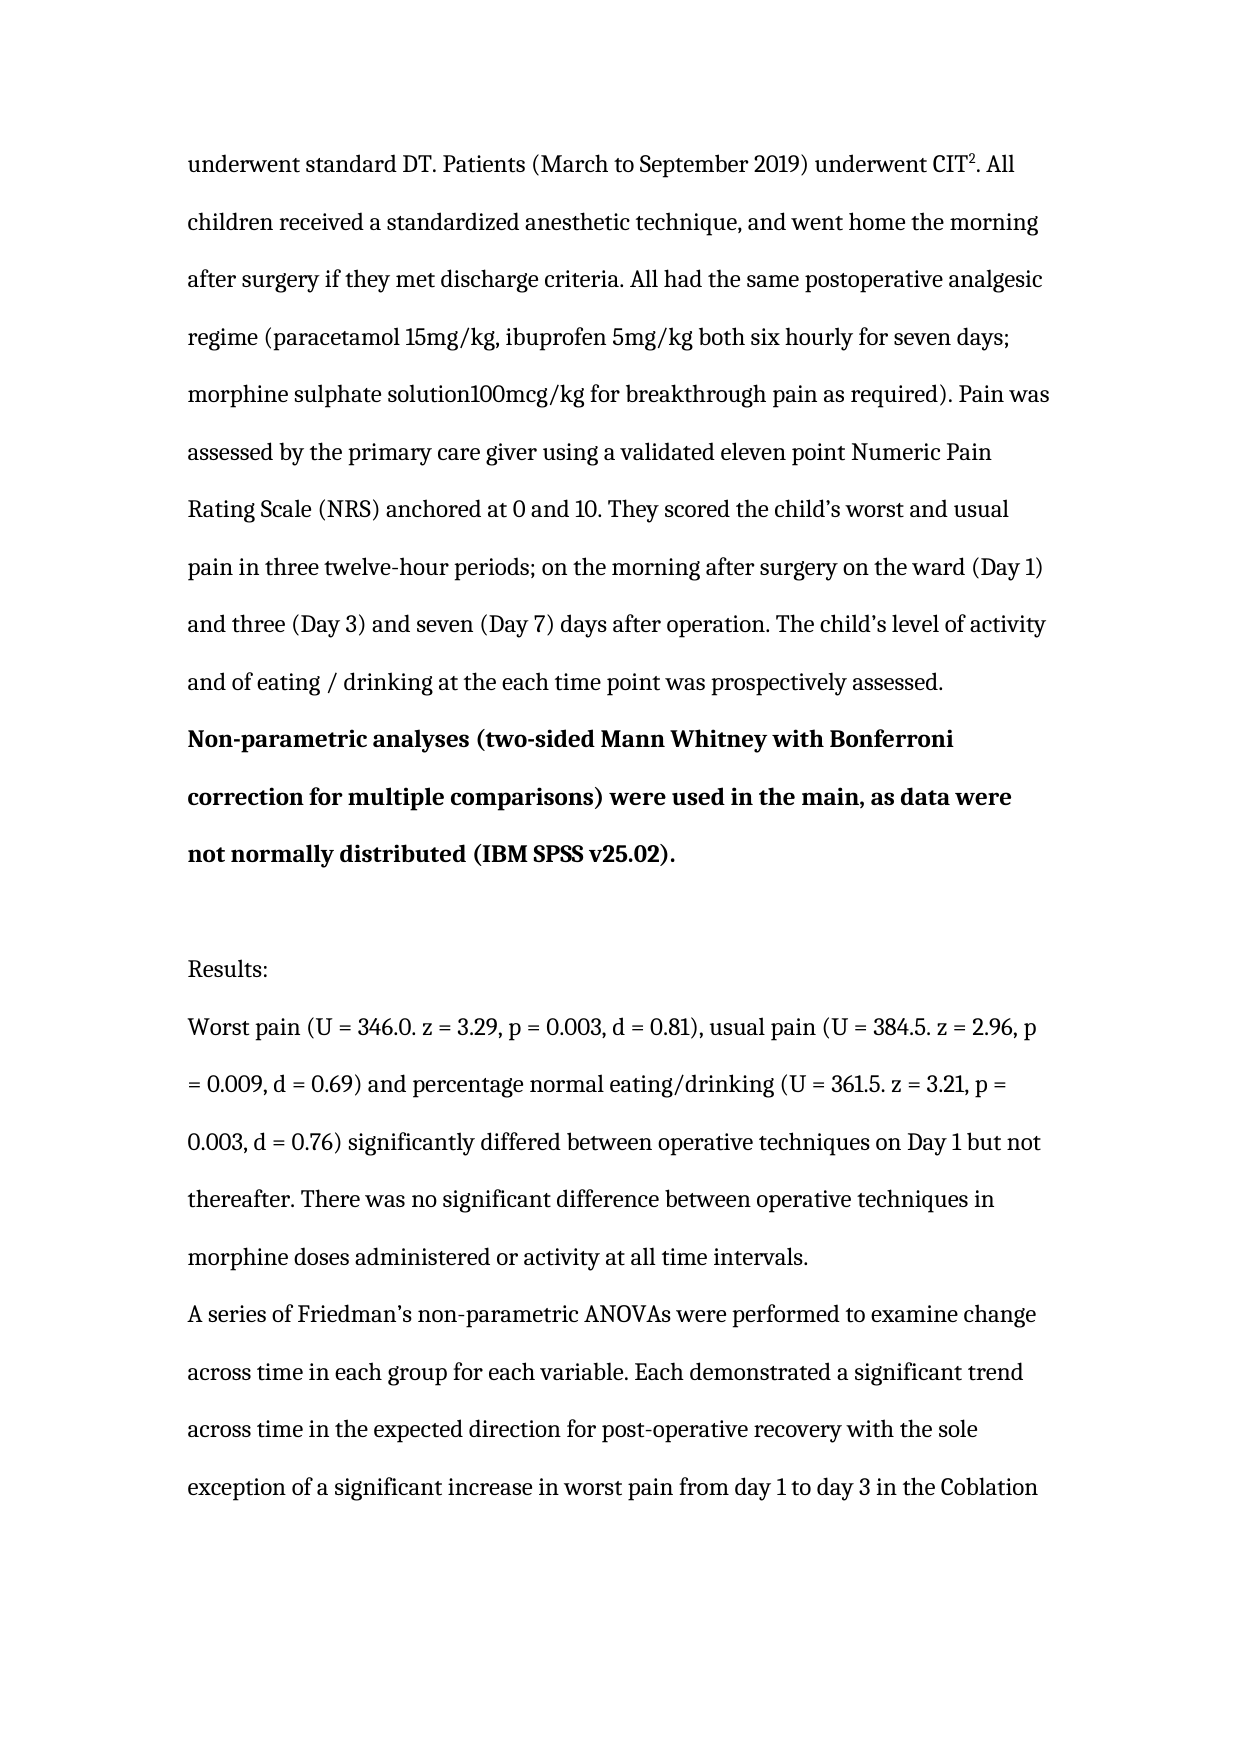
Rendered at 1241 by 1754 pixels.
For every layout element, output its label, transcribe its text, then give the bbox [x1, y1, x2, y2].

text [187, 1012, 1053, 1501]
text Results: [187, 955, 1053, 984]
text Non-parametric analyses (two-sided Mann Whitney with Bonferroni correction for multiple comparisons) were used in the main, as data were not normally distributed (IBM SPSS v25.02). [187, 725, 1053, 869]
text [187, 150, 1053, 696]
